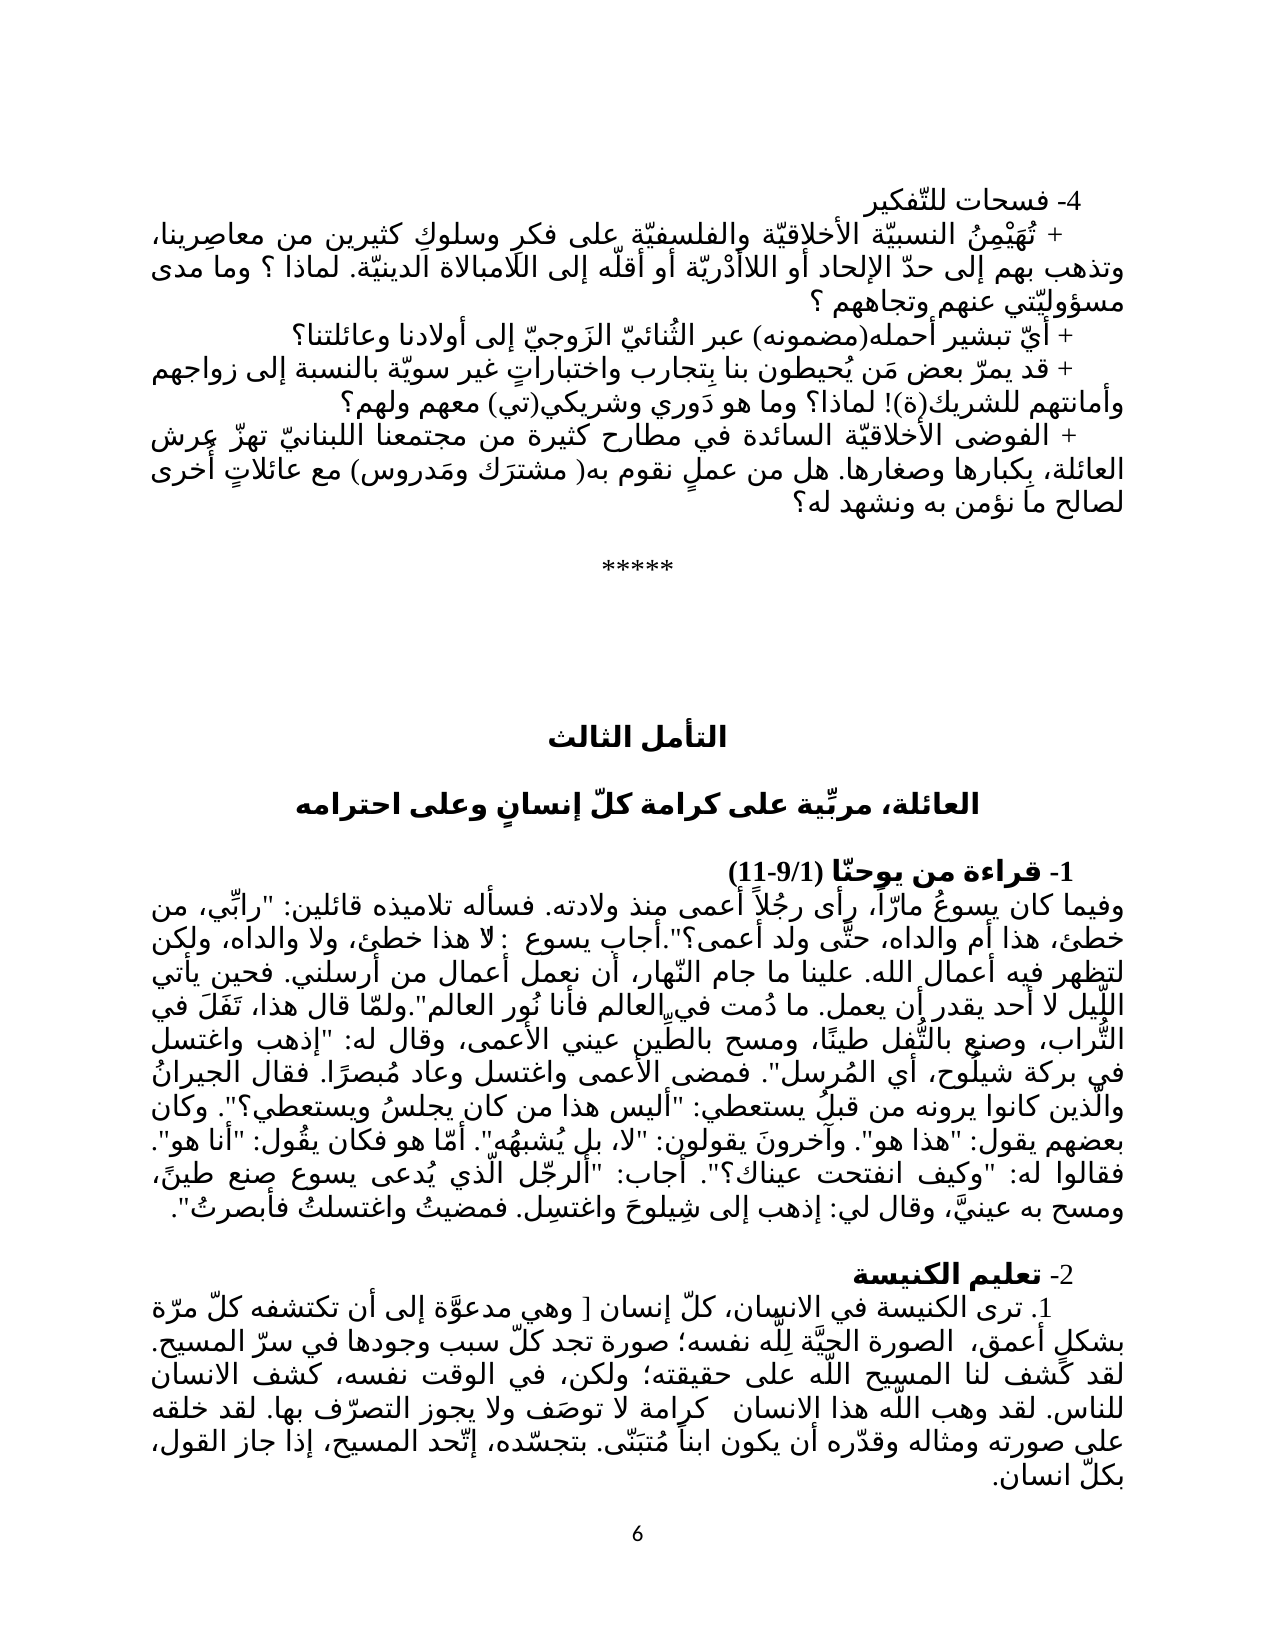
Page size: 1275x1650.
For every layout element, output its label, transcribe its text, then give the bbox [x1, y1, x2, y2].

text + أيّ تبشير أحمله(مضمونه) عبر الثُنائيّ الزَوجيّ إلى أولادنا وعائلتنا؟ [150, 318, 1125, 351]
text وفيما كان يسوعُ مارّاً، رأى رجُلاً أعمى منذ ولادته. فسأله تلاميذه قائلين: "رابِّي، من خطئ، هذا أم والداه، حتَّى ولد أعمى؟".أجاب يسوع: "لا هذا خطئ، ولا والداه، ولكن لتظهر فيه أعمال الله. علينا ما جام النّهار، أن نعمل أعمال من أرسلني. فحين يأتي اللّيل لا أحد يقدر أن يعمل. ما دُمت في العالم فأنا نُور العالم".ولمّا قال هذا، تَفَلَ في التُّراب، وصنع بالتُّفل طينًا، ومسح بالطِّين عيني الأعمى، وقال له: "إذهب واغتسل في بركة شيلُوح، أي المُرسل". فمضى الأعمى واغتسل وعاد مُبصرًا. فقال الجيرانُ والّذين كانوا يرونه من قبلُ يستعطي: "أليس هذا من كان يجلسُ ويستعطي؟". وكان بعضهم يقول: "هذا هو". وآخرونَ يقولون: "لا، بل يُشبهُه". أمّا هو فكان يقُول: "أنا هو". فقالوا له: "وكيف انفتحت عيناك؟". أجاب: "ألرجّل الّذي يُدعى يسوع صنع طينً، ومسح به عينيَّ، وقال لي: إذهب إلى شِيلوحَ واغتسِل. فمضيتُ واغتسلتُ فأبصرتُ". [150, 888, 1125, 1223]
text 1. ترى الكنيسة في الانسان، كلّ إنسان [ وهي مدعوَّة إلى أن تكتشفه كلّ مرّة بشكلٍ أعمق، الصورة الحيَّة لِلَّه نفسه؛ صورة تجد كلّ سبب وجودها في سرّ المسيح. لقد كشف لنا المسيح اللّه على حقيقته؛ ولكن، في الوقت نفسه، كشف الانسان للناس. لقد وهب اللّه هذا الانسان كرامة لا توصَف ولا يجوز التصرّف بها. لقد خلقه على صورته ومثاله وقدّره أن يكون ابناً مُتبَنّى. بتجسّده، إتّحد المسيح، إذا جاز القول، بكلّ انسان. [150, 1290, 1125, 1492]
text 1- قراءة من يوحنّا (9/1-11) [150, 854, 1125, 888]
text + الفوضى الأخلاقيّة السائدة في مطارح كثيرة من مجتمعنا اللبنانيّ تهزّ عرش العائلة، بِكبارها وصغارها. هل من عملٍ نقوم به( مشترَك ومَدروس) مع عائلاتٍ أُخرى لصالح ما نؤمن به ونشهد له؟ [150, 418, 1125, 519]
text + تُهَيْمِنُ النسبيّة الأخلاقيّة والفلسفيّة على فكرِ وسلوكِ كثيرين من معاصِرينا، وتذهب بهم إلى حدّ الإلحاد أو اللاأدْريّة أو أقلّه إلى اللامبالاة الدينيّة. لماذا ؟ وما مدى مسؤوليّتي عنهم وتجاههم ؟ [150, 217, 1125, 318]
text التأمل الثالث [150, 720, 1125, 754]
text ***** [150, 552, 1125, 586]
text العائلة، مربِّية على كرامة كلّ إنسانٍ وعلى احترامه [150, 787, 1125, 821]
text 2- تعليم الكنيسة [150, 1257, 1125, 1290]
text + قد يمرّ بعض مَن يُحيطون بنا بِتجارب واختباراتٍ غير سويّة بالنسبة إلى زواجهم وأمانتهم للشريك(ة)! لماذا؟ وما هو دَوري وشريكي(تي) معهم ولهم؟ [150, 351, 1125, 418]
text 4- فسحات للتّفكير [150, 183, 1125, 217]
